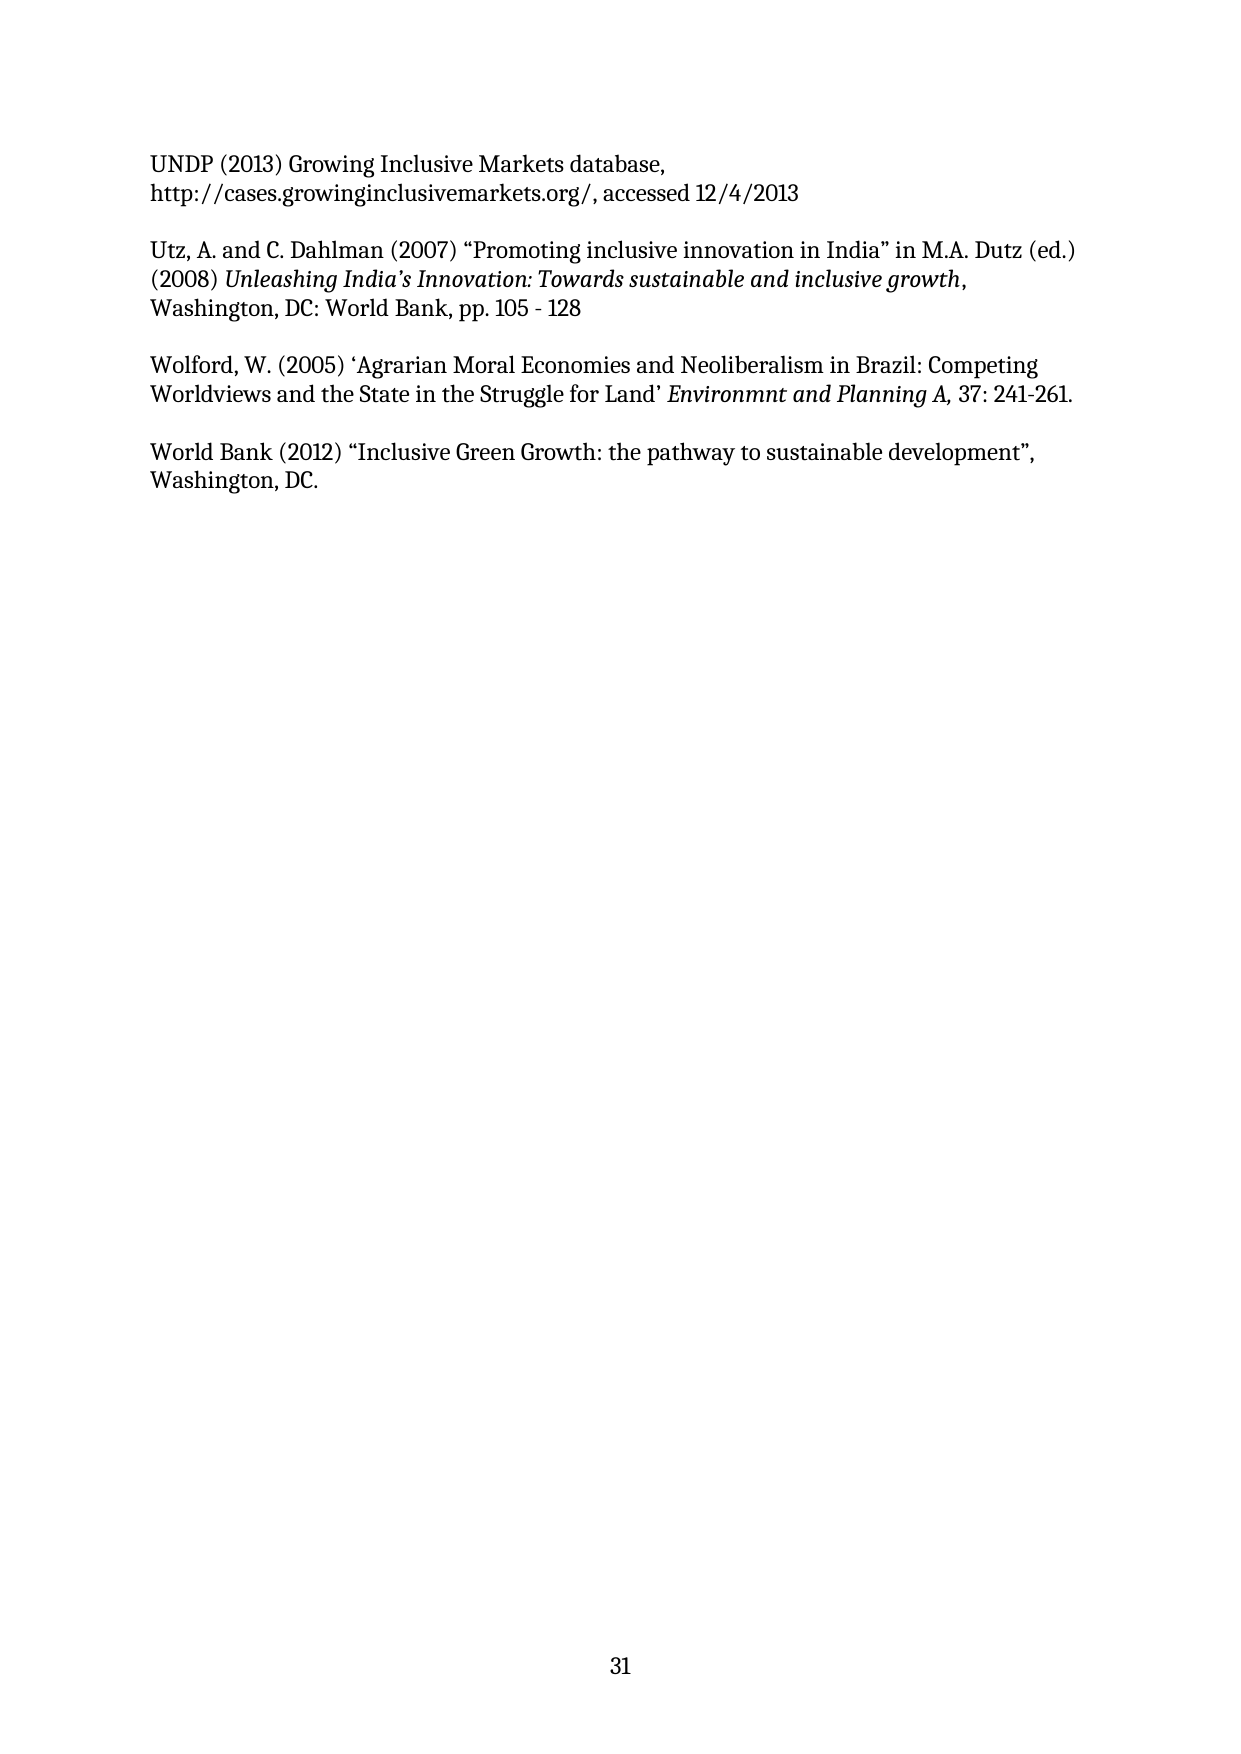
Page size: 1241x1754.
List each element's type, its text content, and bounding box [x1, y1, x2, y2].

text Utz, A. and C. Dahlman (2007) “Promoting inclusive innovation in India” in M.A. Dutz (ed.) (2008) Unleashing India’s Innovation: Towards sustainable and inclusive growth, Washington, DC: World Bank, pp. 105 - 128 [150, 236, 1090, 322]
text World Bank (2012) “Inclusive Green Growth: the pathway to sustainable development”, Washington, DC. [150, 437, 1090, 495]
text Wolford, W. (2005) ‘Agrarian Moral Economies and Neoliberalism in Brazil: Competing Worldviews and the State in the Struggle for Land’ Environmnt and Planning A, 37: 241-261. [150, 351, 1090, 409]
text UNDP (2013) Growing Inclusive Markets database, http://cases.growinginclusivemarkets.org/, accessed 12/4/2013 [150, 150, 1090, 207]
